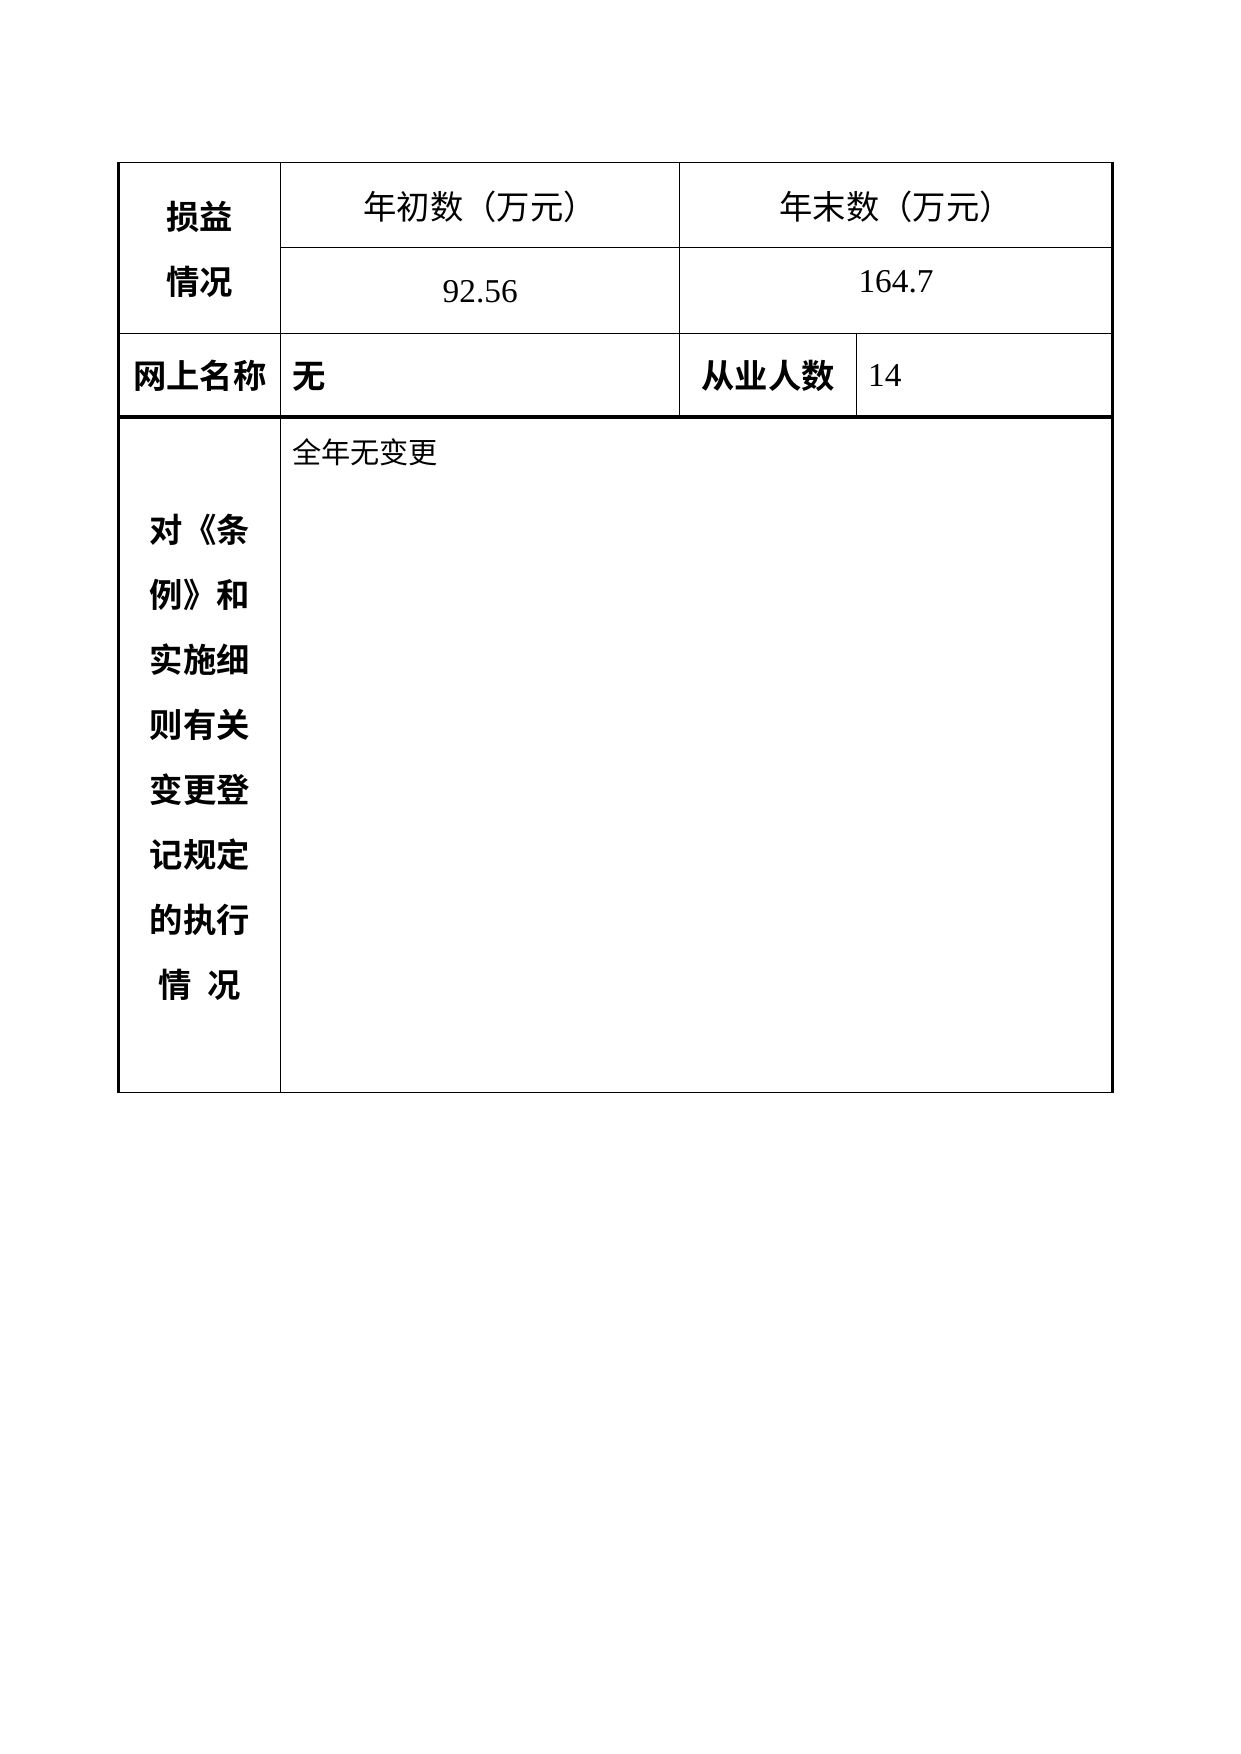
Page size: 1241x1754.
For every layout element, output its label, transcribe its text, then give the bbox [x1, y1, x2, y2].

table_cell 年末数（万元） [680, 163, 1111, 247]
table_cell 14 [857, 334, 1111, 415]
table_cell 全年无变更 [281, 419, 1111, 1092]
table_cell 92.56 [281, 248, 679, 332]
table_cell 从业人数 [680, 334, 856, 415]
table_cell 对《条 例》和 实施细 则有关 变更登 记规定 的执行 情 况 [120, 419, 280, 1092]
table_cell 年初数（万元） [281, 163, 679, 247]
table_cell 资产 损益 情况 [120, 163, 280, 332]
table_cell 无 [281, 334, 679, 415]
table_cell 164.7 [680, 248, 1111, 332]
table_cell 网上名称 [120, 334, 280, 415]
